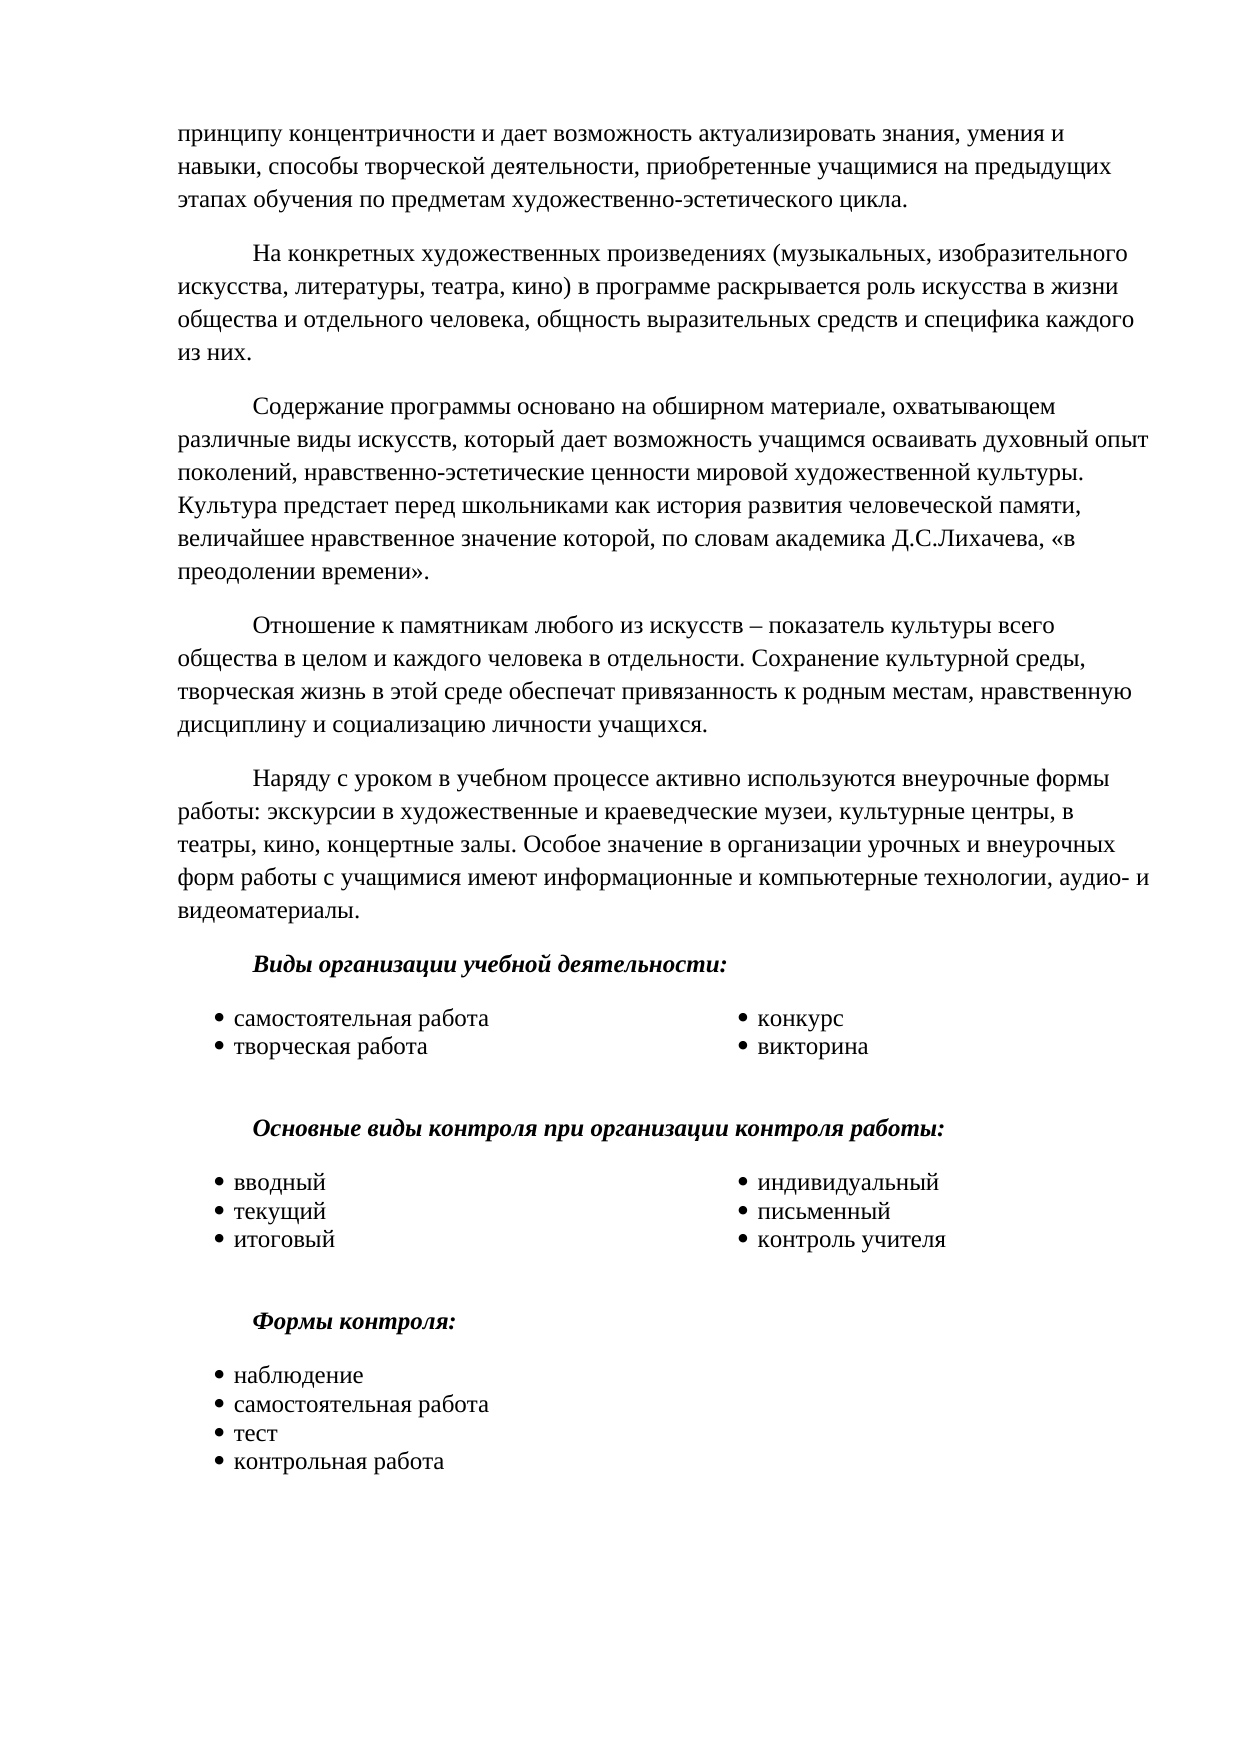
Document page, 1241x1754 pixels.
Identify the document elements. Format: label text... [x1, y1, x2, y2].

list тест [215, 1418, 627, 1446]
text Отношение к памятникам любого из искусств – показатель культуры всего общества в целом и каждого человека в отдельности. Сохранение культурной среды, творческая жизнь в этой среде обеспечат привязанность к родным местам, нравственную дисциплину и социализацию личности учащихся. [177, 610, 1152, 738]
list викторина [739, 1031, 1152, 1060]
text На конкретных художественных произведениях (музыкальных, изобразительного искусства, литературы, театра, кино) в программе раскрывается роль искусства в жизни общества и отдельного человека, общность выразительных средств и специфика каждого из них. [177, 238, 1152, 366]
list вводный [215, 1167, 627, 1196]
text Содержание программы основано на обширном материале, охватывающем различные виды искусств, который дает возможность учащимся осваивать духовный опыт поколений, нравственно-эстетические ценности мировой художественной культуры. Культура предстает перед школьниками как история развития человеческой памяти, величайшее нравственное значение которой, по словам академика Д.С.Лихачева, «в преодолении времени». [177, 391, 1152, 585]
text Формы контроля: [177, 1306, 1152, 1335]
list индивидуальный [739, 1167, 1152, 1196]
list письменный [739, 1196, 1152, 1224]
list самостоятельная работа [215, 1389, 627, 1418]
text Наряду с уроком в учебном процессе активно используются внеурочные формы работы: экскурсии в художественные и краеведческие музеи, культурные центры, в театры, кино, концертные залы. Особое значение в организации урочных и внеурочных форм работы с учащимися имеют информационные и компьютерные технологии, аудио- и видеоматериалы. [177, 763, 1152, 924]
list творческая работа [215, 1031, 627, 1060]
text Виды организации учебной деятельности: [177, 949, 1152, 977]
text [177, 118, 1152, 213]
list самостоятельная работа [215, 1003, 627, 1031]
list контрольная работа [215, 1446, 627, 1475]
list текущий [215, 1196, 627, 1224]
list наблюдение [215, 1360, 627, 1389]
list контроль учителя [739, 1224, 1152, 1253]
text Основные виды контроля при организации контроля работы: [177, 1113, 1152, 1142]
list конкурс [739, 1003, 1152, 1031]
list итоговый [215, 1224, 627, 1253]
